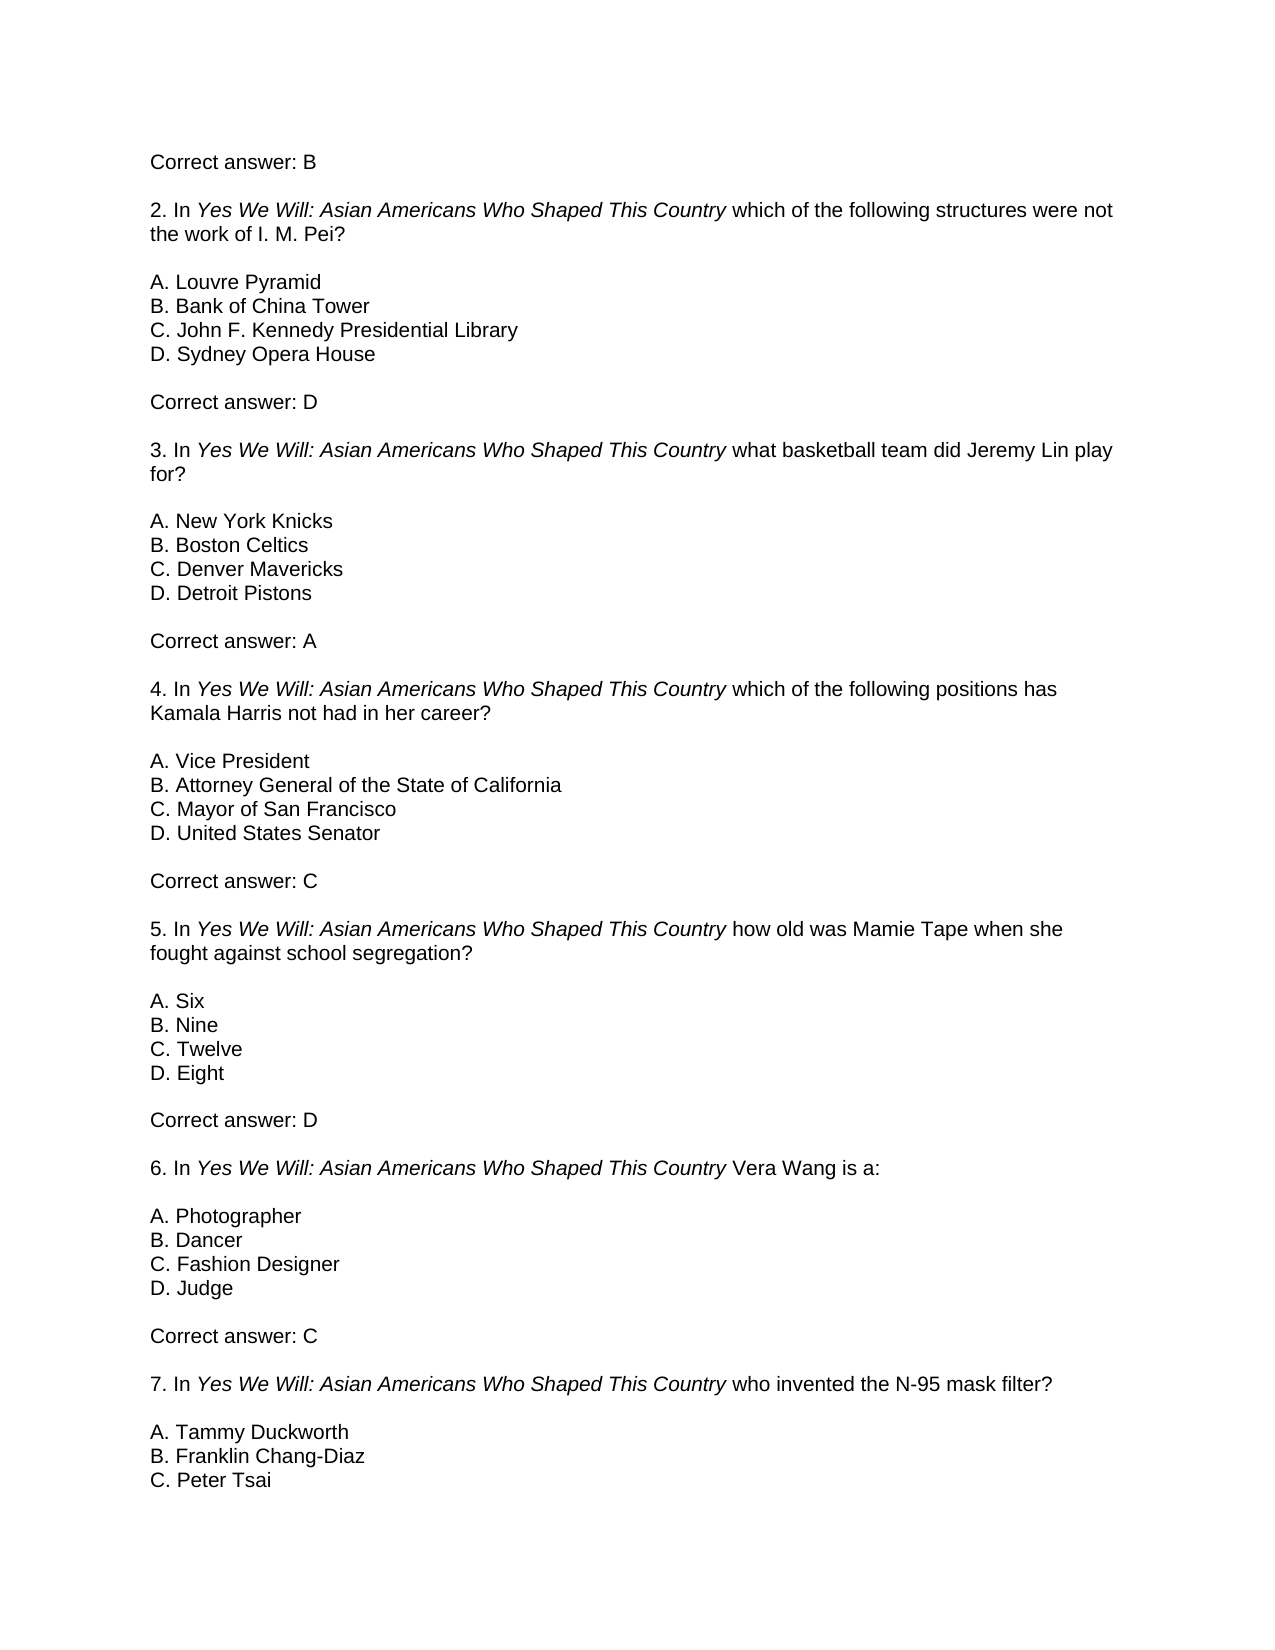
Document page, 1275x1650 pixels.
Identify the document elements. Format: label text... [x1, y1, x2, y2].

text 7. In Yes We Will: Asian Americans Who Shaped This Country who invented the N-95 mask filter? [150, 1372, 1125, 1396]
text A. New York Knicks [150, 509, 1125, 533]
text Correct answer: B [150, 150, 1125, 174]
text A. Photographer [150, 1204, 1125, 1228]
text D. United States Senator [150, 821, 1125, 845]
text Correct answer: A [150, 629, 1125, 653]
text A. Vice President [150, 749, 1125, 773]
text D. Eight [150, 1060, 1125, 1084]
text C. Peter Tsai [150, 1468, 1125, 1492]
text C. Denver Mavericks [150, 557, 1125, 581]
text D. Sydney Opera House [150, 342, 1125, 366]
text C. Mayor of San Francisco [150, 797, 1125, 821]
text B. Bank of China Tower [150, 294, 1125, 318]
text A. Louvre Pyramid [150, 270, 1125, 294]
text 2. In Yes We Will: Asian Americans Who Shaped This Country which of the following structures were not the work of I. M. Pei? [150, 198, 1125, 246]
text C. John F. Kennedy Presidential Library [150, 318, 1125, 342]
text 3. In Yes We Will: Asian Americans Who Shaped This Country what basketball team did Jeremy Lin play for? [150, 437, 1125, 485]
text Correct answer: C [150, 869, 1125, 893]
text B. Franklin Chang-Diaz [150, 1444, 1125, 1468]
text A. Six [150, 988, 1125, 1012]
text A. Tammy Duckworth [150, 1420, 1125, 1444]
text Correct answer: C [150, 1324, 1125, 1348]
text B. Dancer [150, 1228, 1125, 1252]
text B. Attorney General of the State of California [150, 773, 1125, 797]
text B. Boston Celtics [150, 533, 1125, 557]
text 5. In Yes We Will: Asian Americans Who Shaped This Country how old was Mamie Tape when she fought against school segregation? [150, 917, 1125, 964]
text B. Nine [150, 1012, 1125, 1036]
text C. Twelve [150, 1036, 1125, 1060]
text Correct answer: D [150, 389, 1125, 413]
text 4. In Yes We Will: Asian Americans Who Shaped This Country which of the following positions has Kamala Harris not had in her career? [150, 677, 1125, 725]
text 6. In Yes We Will: Asian Americans Who Shaped This Country Vera Wang is a: [150, 1156, 1125, 1180]
text Correct answer: D [150, 1108, 1125, 1132]
text C. Fashion Designer [150, 1252, 1125, 1276]
text D. Judge [150, 1276, 1125, 1300]
text D. Detroit Pistons [150, 581, 1125, 605]
